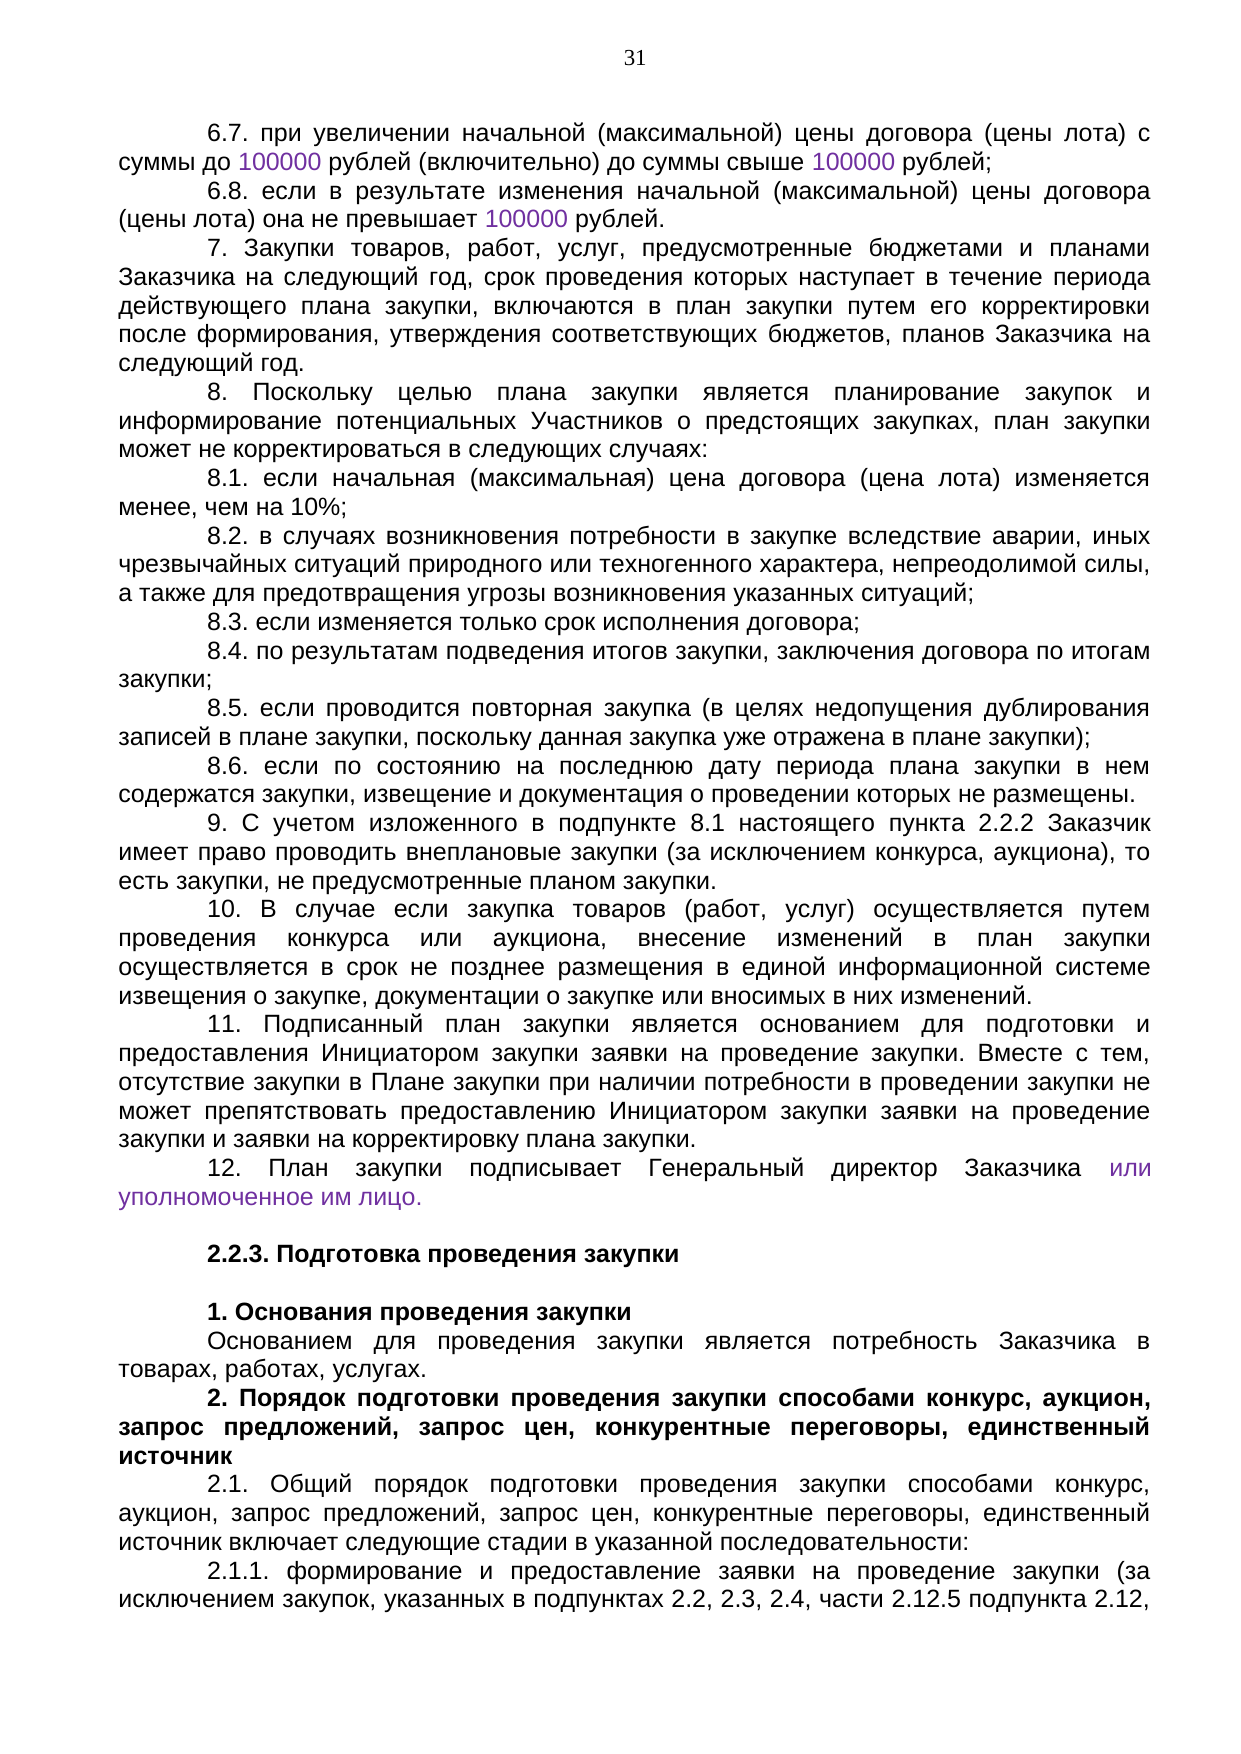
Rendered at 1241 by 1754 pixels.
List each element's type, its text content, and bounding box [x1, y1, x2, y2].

text 8. Поскольку целью плана закупки является планирование закупок и информирование потенциальных Участников о предстоящих закупках, план закупки может не корректироваться в следующих случаях: [118, 377, 1152, 463]
text 8.1. если начальная (максимальная) цена договора (цена лота) изменяется менее, чем на 10%; [118, 463, 1152, 521]
text 8.3. если изменяется только срок исполнения договора; [118, 607, 1152, 636]
text 12. План закупки подписывает Генеральный директор Заказчика или уполномоченное им лицо. [118, 1153, 1152, 1211]
text 1. Основания проведения закупки [118, 1297, 1152, 1326]
text 8.4. по результатам подведения итогов закупки, заключения договора по итогам закупки; [118, 636, 1152, 693]
text 10. В случае если закупка товаров (работ, услуг) осуществляется путем проведения конкурса или аукциона, внесение изменений в план закупки осуществляется в срок не позднее размещения в единой информационной системе извещения о закупке, документации о закупке или вносимых в них изменений. [118, 894, 1152, 1009]
text 8.6. если по состоянию на последнюю дату периода плана закупки в нем содержатся закупки, извещение и документация о проведении которых не размещены. [118, 751, 1152, 808]
text 6.7. при увеличении начальной (максимальной) цены договора (цены лота) с суммы до 100000 рублей (включительно) до суммы свыше 100000 рублей; [118, 118, 1152, 176]
text 8.2. в случаях возникновения потребности в закупке вследствие аварии, иных чрезвычайных ситуаций природного или техногенного характера, непреодолимой силы, а также для предотвращения угрозы возникновения указанных ситуаций; [118, 521, 1152, 607]
text Основанием для проведения закупки является потребность Заказчика в товарах, работах, услугах. [118, 1326, 1152, 1383]
text 2.1. Общий порядок подготовки проведения закупки способами конкурс, аукцион, запрос предложений, запрос цен, конкурентные переговоры, единственный источник включает следующие стадии в указанной последовательности: [118, 1469, 1152, 1556]
text 6.8. если в результате изменения начальной (максимальной) цены договора (цены лота) она не превышает 100000 рублей. [118, 176, 1152, 233]
text 8.5. если проводится повторная закупка (в целях недопущения дублирования записей в плане закупки, поскольку данная закупка уже отражена в плане закупки); [118, 693, 1152, 751]
text 11. Подписанный план закупки является основанием для подготовки и предоставления Инициатором закупки заявки на проведение закупки. Вместе с тем, отсутствие закупки в Плане закупки при наличии потребности в проведении закупки не может препятствовать предоставлению Инициатором закупки заявки на проведение закупки и заявки на корректировку плана закупки. [118, 1009, 1152, 1153]
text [118, 1556, 1152, 1613]
text 2.2.3. Подготовка проведения закупки [118, 1239, 1152, 1268]
text 2. Порядок подготовки проведения закупки способами конкурс, аукцион, запрос предложений, запрос цен, конкурентные переговоры, единственный источник [118, 1383, 1152, 1469]
text 9. С учетом изложенного в подпункте 8.1 настоящего пункта 2.2.2 Заказчик имеет право проводить внеплановые закупки (за исключением конкурса, аукциона), то есть закупки, не предусмотренные планом закупки. [118, 808, 1152, 894]
text 7. Закупки товаров, работ, услуг, предусмотренные бюджетами и планами Заказчика на следующий год, срок проведения которых наступает в течение периода действующего плана закупки, включаются в план закупки путем его корректировки после формирования, утверждения соответствующих бюджетов, планов Заказчика на следующий год. [118, 233, 1152, 377]
